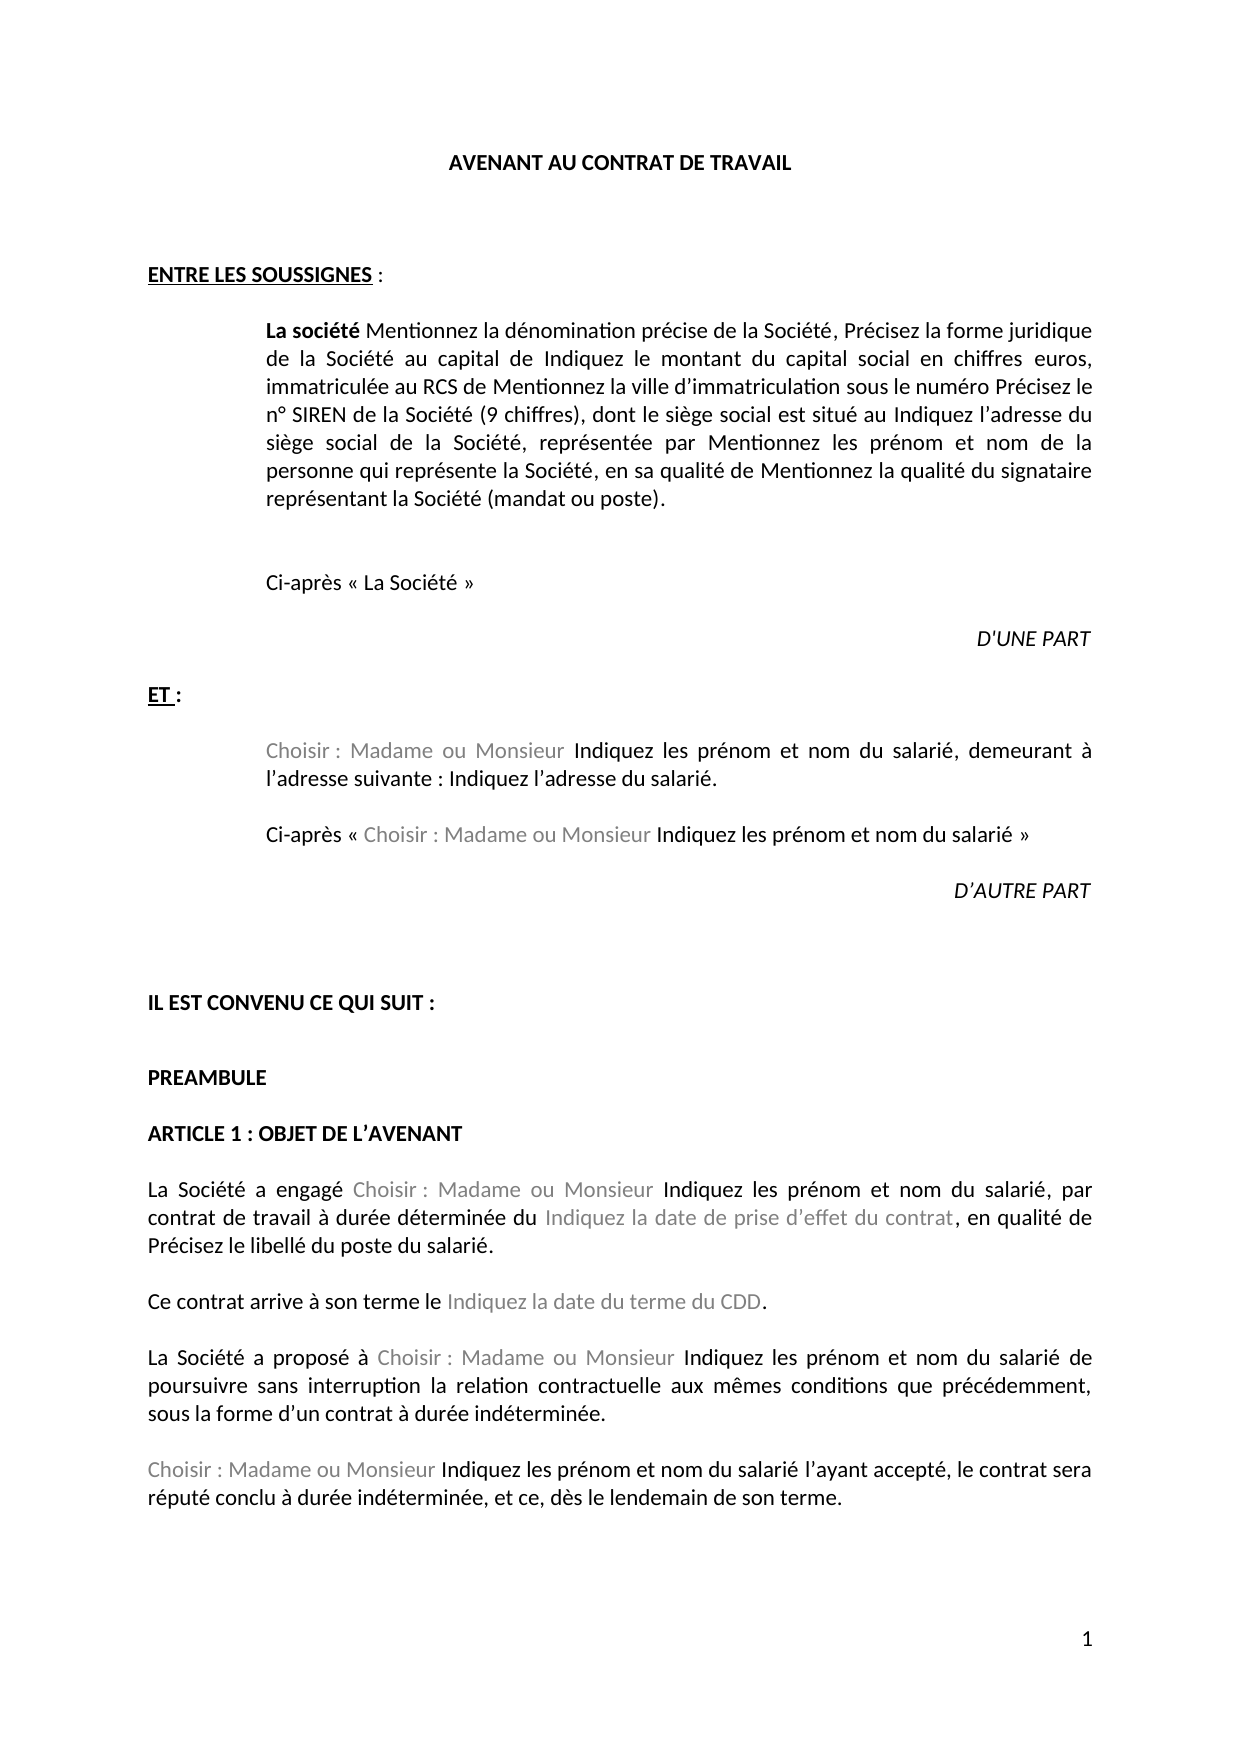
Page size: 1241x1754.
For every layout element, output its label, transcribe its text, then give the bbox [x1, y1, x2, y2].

text D’AUTRE PART [148, 876, 1093, 904]
text ET : [148, 680, 1093, 708]
text D'UNE PART [148, 624, 1093, 652]
text La Société a engagé , par contrat de travail à durée déterminée du , en qualité de . [148, 1175, 1093, 1259]
text , demeurant à l’adresse suivante : . [266, 736, 1093, 792]
text ARTICLE 1 : OBJET DE L’AVENANT [148, 1119, 1093, 1147]
text Ci-après « » [266, 820, 1093, 848]
text La Société a proposé à de poursuivre sans interruption la relation contractuelle aux mêmes conditions que précédemment, sous la forme d’un contrat à durée indéterminée. [148, 1343, 1093, 1427]
text l’ayant accepté, le contrat sera réputé conclu à durée indéterminée, et ce, dès le lendemain de son terme. [148, 1455, 1093, 1511]
text IL EST CONVENU CE QUI SUIT : [148, 988, 1093, 1016]
text Ci-après « La Société » [266, 568, 1093, 596]
text PREAMBULE [148, 1063, 1093, 1091]
text La société , au capital de euros, immatriculée au RCS de sous le numéro , dont le siège social est situé au , représentée par , en sa qualité de . [266, 316, 1093, 512]
text Ce contrat arrive à son terme le . [148, 1287, 1093, 1315]
text AVENANT AU CONTRAT DE TRAVAIL [148, 148, 1093, 176]
text ENTRE LES SOUSSIGNES : [148, 260, 1093, 288]
